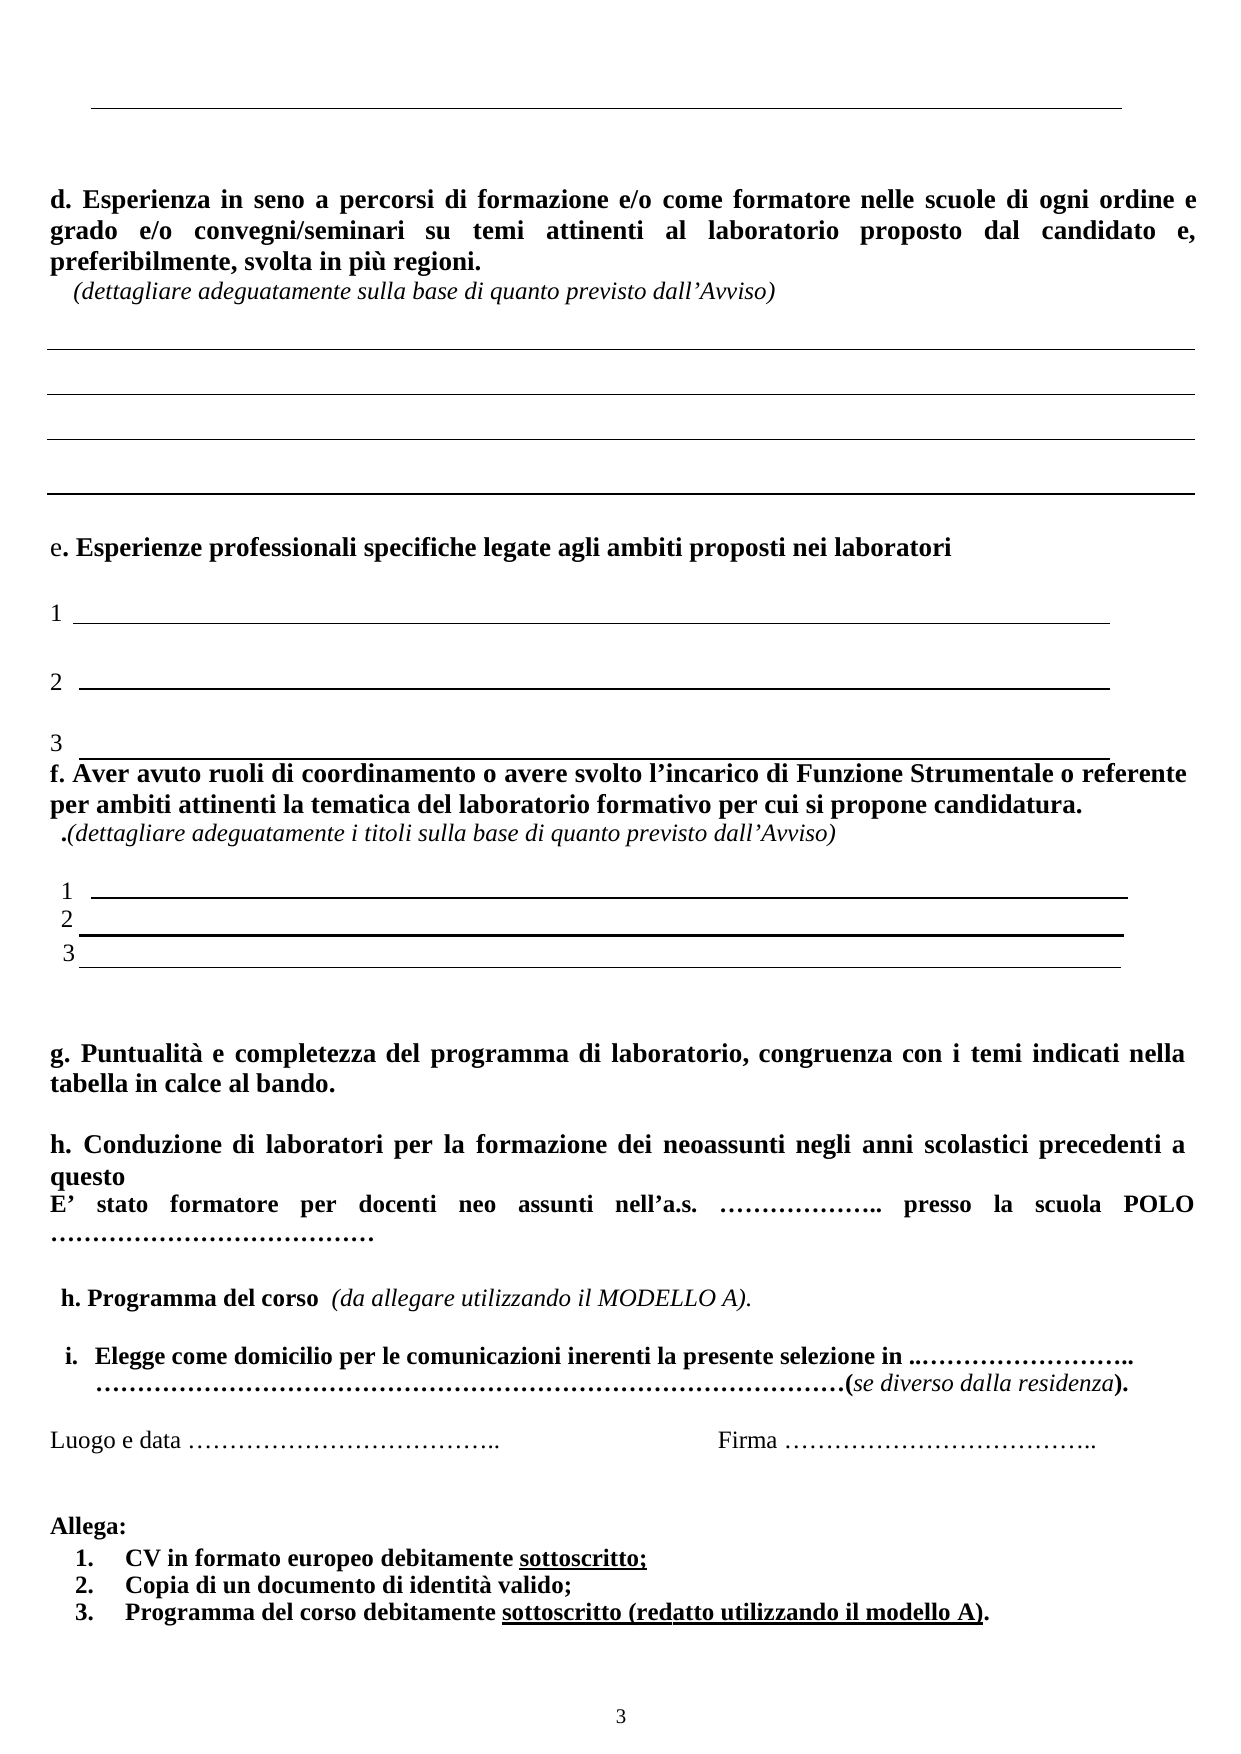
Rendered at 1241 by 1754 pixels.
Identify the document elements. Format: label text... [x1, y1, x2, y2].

text 3 [50, 728, 1205, 757]
text (dettagliare adeguatamente sulla base di quanto previsto dall’Avviso) [73, 276, 1205, 303]
text g. Puntualità e completezza del programma di laboratorio, congruenza con i temi indicati nella tabella in calce al bando. [50, 1039, 1196, 1098]
text Allega: [50, 1511, 1205, 1540]
text f. Aver avuto ruoli di coordinamento o avere svolto l’incarico di Funzione Strumentale o referente [50, 757, 1205, 788]
text 3. Programma del corso debitamente sottoscritto (redatto utilizzando il modello A). [75, 1598, 1205, 1626]
text Luogo e data ……………………………….. Firma ……………………………….. [50, 1426, 1205, 1454]
text 2 [50, 667, 1205, 696]
text 1 [50, 598, 1205, 627]
text e. Esperienze professionali specifiche legate agli ambiti proposti nei laboratori [50, 532, 1205, 563]
text 2. Copia di un documento di identità valido; [75, 1571, 1205, 1598]
text 3 [62, 938, 1205, 967]
text E’ stato formatore per docenti neo assunti nell’a.s. ……………….. presso la scuola POLO [50, 1191, 1205, 1218]
text h. Conduzione di laboratori per la formazione dei neoassunti negli anni scolastici precedenti a questo [50, 1128, 1197, 1191]
text .(dettagliare adeguatamente i titoli sulla base di quanto previsto dall’Avviso) [61, 820, 1205, 847]
text i. Elegge come domicilio per le comunicazioni inerenti la presente selezione in ..…………………….. [65, 1341, 1205, 1370]
text d. Esperienza in seno a percorsi di formazione e/o come formatore nelle scuole di ogni ordine e grado e/o convegni/seminari su temi attinenti al laboratorio proposto dal candidato e, preferibilmente, svolta in più regioni. [50, 183, 1197, 276]
text per ambiti attinenti la tematica del laboratorio formativo per cui si propone candidatura. [50, 789, 1205, 820]
text ………………………………… [50, 1218, 1205, 1247]
text 1 [61, 876, 1205, 904]
text ………………………………………………………………………………(se diverso dalla residenza). [91, 1370, 1133, 1397]
text 2 [61, 904, 1205, 933]
text 1. CV in formato europeo debitamente sottoscritto; [75, 1543, 1205, 1571]
picture [79, 933, 1124, 937]
text h. Programma del corso (da allegare utilizzando il MODELLO A). [61, 1283, 1205, 1312]
